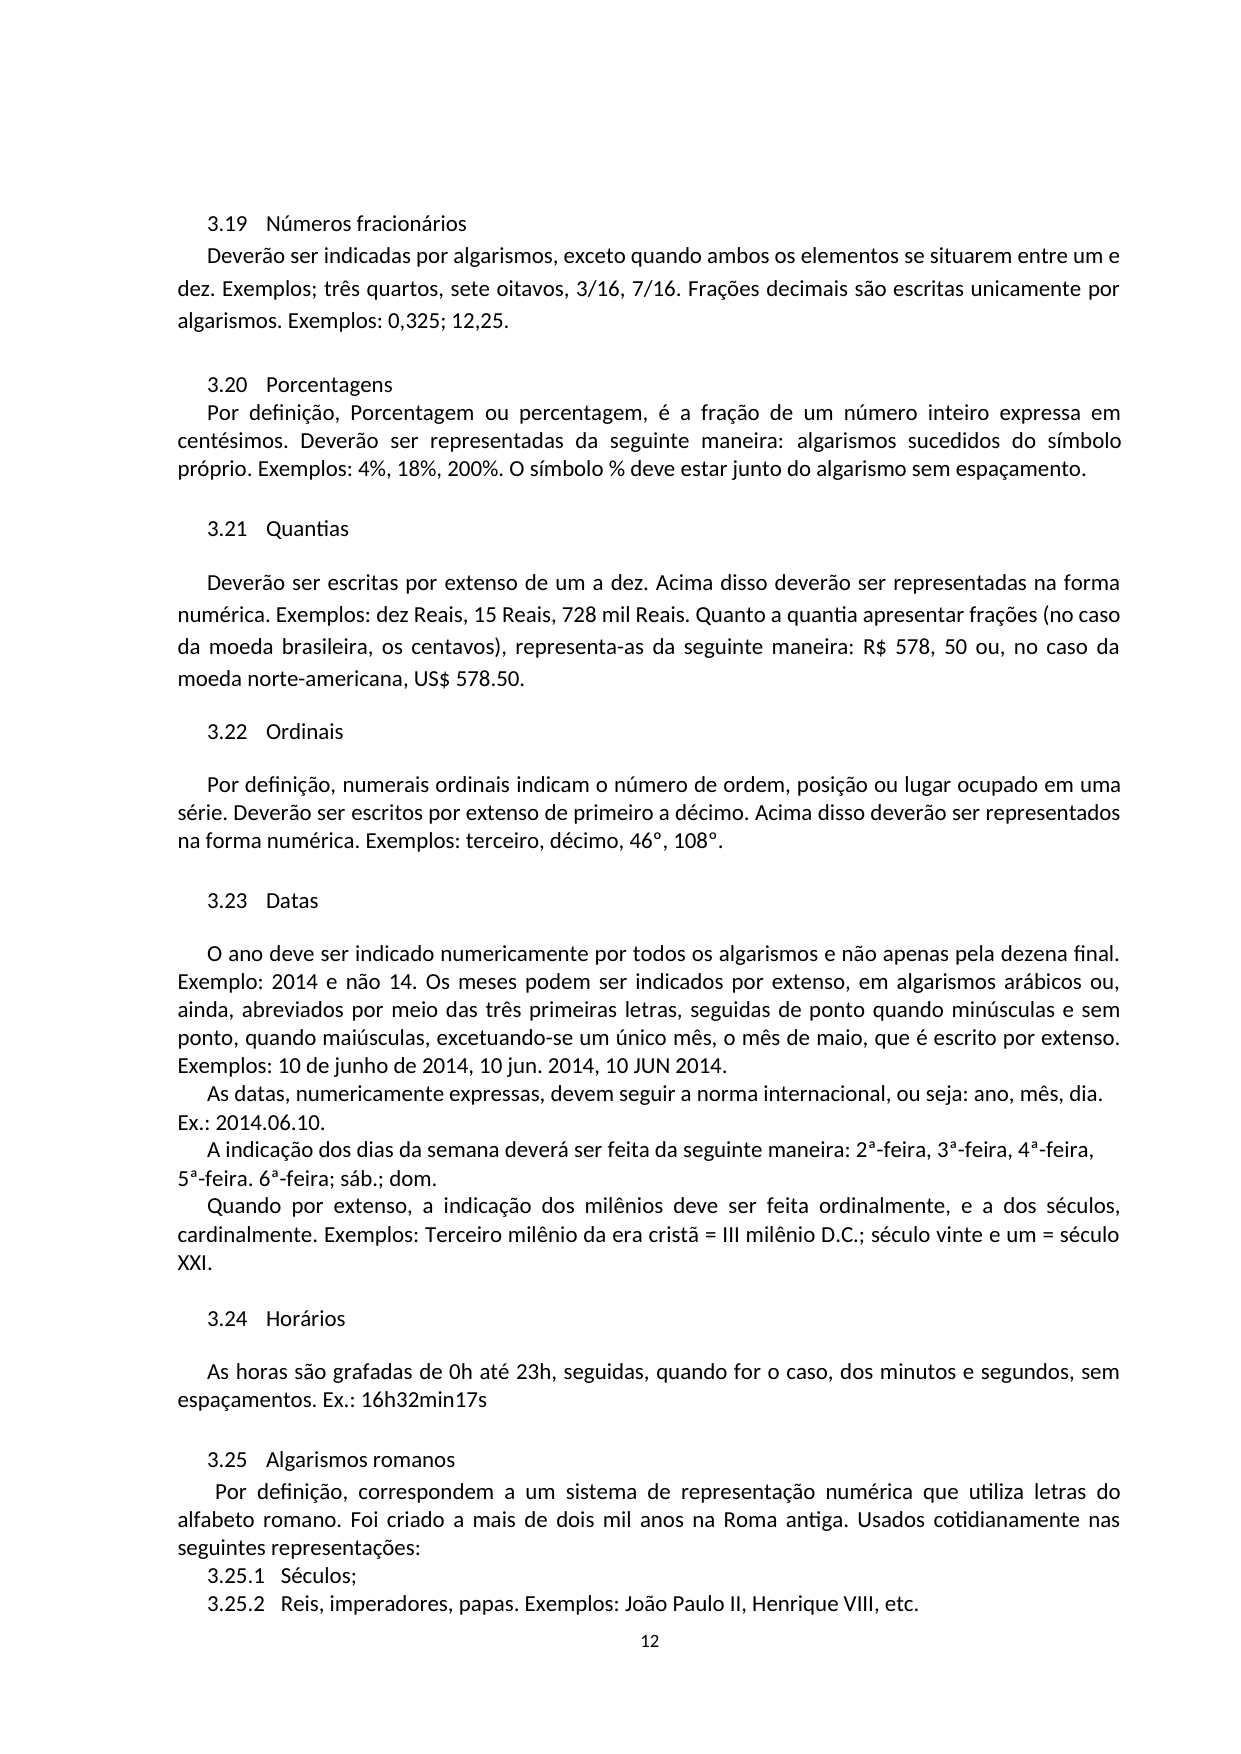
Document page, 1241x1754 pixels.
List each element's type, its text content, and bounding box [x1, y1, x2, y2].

text Quando por extenso, a indicação dos milênios deve ser feita ordinalmente, e a dos séculos, cardinalmente. Exemplos: Terceiro milênio da era cristã = III milênio D.C.; século vinte e um = século XXI. [177, 1192, 1122, 1276]
text As datas, numericamente expressas, devem seguir a norma internacional, ou seja: ano, mês, dia. Ex.: 2014.06.10. [177, 1079, 1122, 1136]
list Quantias [207, 514, 1122, 543]
list Reis, imperadores, papas. Exemplos: João Paulo II, Henrique VIII, etc. [207, 1589, 1122, 1617]
list Porcentagens [207, 370, 1122, 398]
text Deverão ser escritas por extenso de um a dez. Acima disso deverão ser representadas na forma numérica. Exemplos: dez Reais, 15 Reais, 728 mil Reais. Quanto a quantia apresentar frações (no caso da moeda brasileira, os centavos), representa-as da seguinte maneira: R$ 578, 50 ou, no caso da moeda norte-americana, US$ 578.50. [177, 568, 1122, 692]
list Ordinais [207, 717, 1122, 745]
list Números fracionários [207, 209, 1122, 237]
text O ano deve ser indicado numericamente por todos os algarismos e não apenas pela dezena final. Exemplo: 2014 e não 14. Os meses podem ser indicados por extenso, em algarismos arábicos ou, ainda, abreviados por meio das três primeiras letras, seguidas de ponto quando minúsculas e sem ponto, quando maiúsculas, excetuando-se um único mês, o mês de maio, que é escrito por extenso. Exemplos: 10 de junho de 2014, 10 jun. 2014, 10 JUN 2014. [177, 939, 1122, 1079]
text Por definição, Porcentagem ou percentagem, é a fração de um número inteiro expressa em centésimos. Deverão ser representadas da seguinte maneira: algarismos sucedidos do símbolo próprio. Exemplos: 4%, 18%, 200%. O símbolo % deve estar junto do algarismo sem espaçamento. [177, 398, 1122, 482]
list Séculos; [207, 1561, 1122, 1589]
list Algarismos romanos [207, 1445, 1122, 1473]
text Por definição, numerais ordinais indicam o número de ordem, posição ou lugar ocupado em uma série. Deverão ser escritos por extenso de primeiro a décimo. Acima disso deverão ser representados na forma numérica. Exemplos: terceiro, décimo, 46º, 108º. [177, 770, 1122, 854]
list Deverão ser indicadas por algarismos, exceto quando ambos os elementos se situarem entre um e dez. Exemplos; três quartos, sete oitavos, 3/16, 7/16. Frações decimais são escritas unicamente por algarismos. Exemplos: 0,325; 12,25. [177, 242, 1122, 334]
list Por definição, correspondem a um sistema de representação numérica que utiliza letras do alfabeto romano. Foi criado a mais de dois mil anos na Roma antiga. Usados cotidianamente nas seguintes representações: [177, 1477, 1122, 1561]
text As horas são grafadas de 0h até 23h, seguidas, quando for o caso, dos minutos e segundos, sem espaçamentos. Ex.: 16h32min17s [177, 1357, 1122, 1413]
text A indicação dos dias da semana deverá ser feita da seguinte maneira: 2ª-feira, 3ª-feira, 4ª-feira, 5ª-feira. 6ª-feira; sáb.; dom. [177, 1136, 1122, 1192]
list Datas [207, 886, 1122, 914]
list Horários [207, 1304, 1122, 1332]
